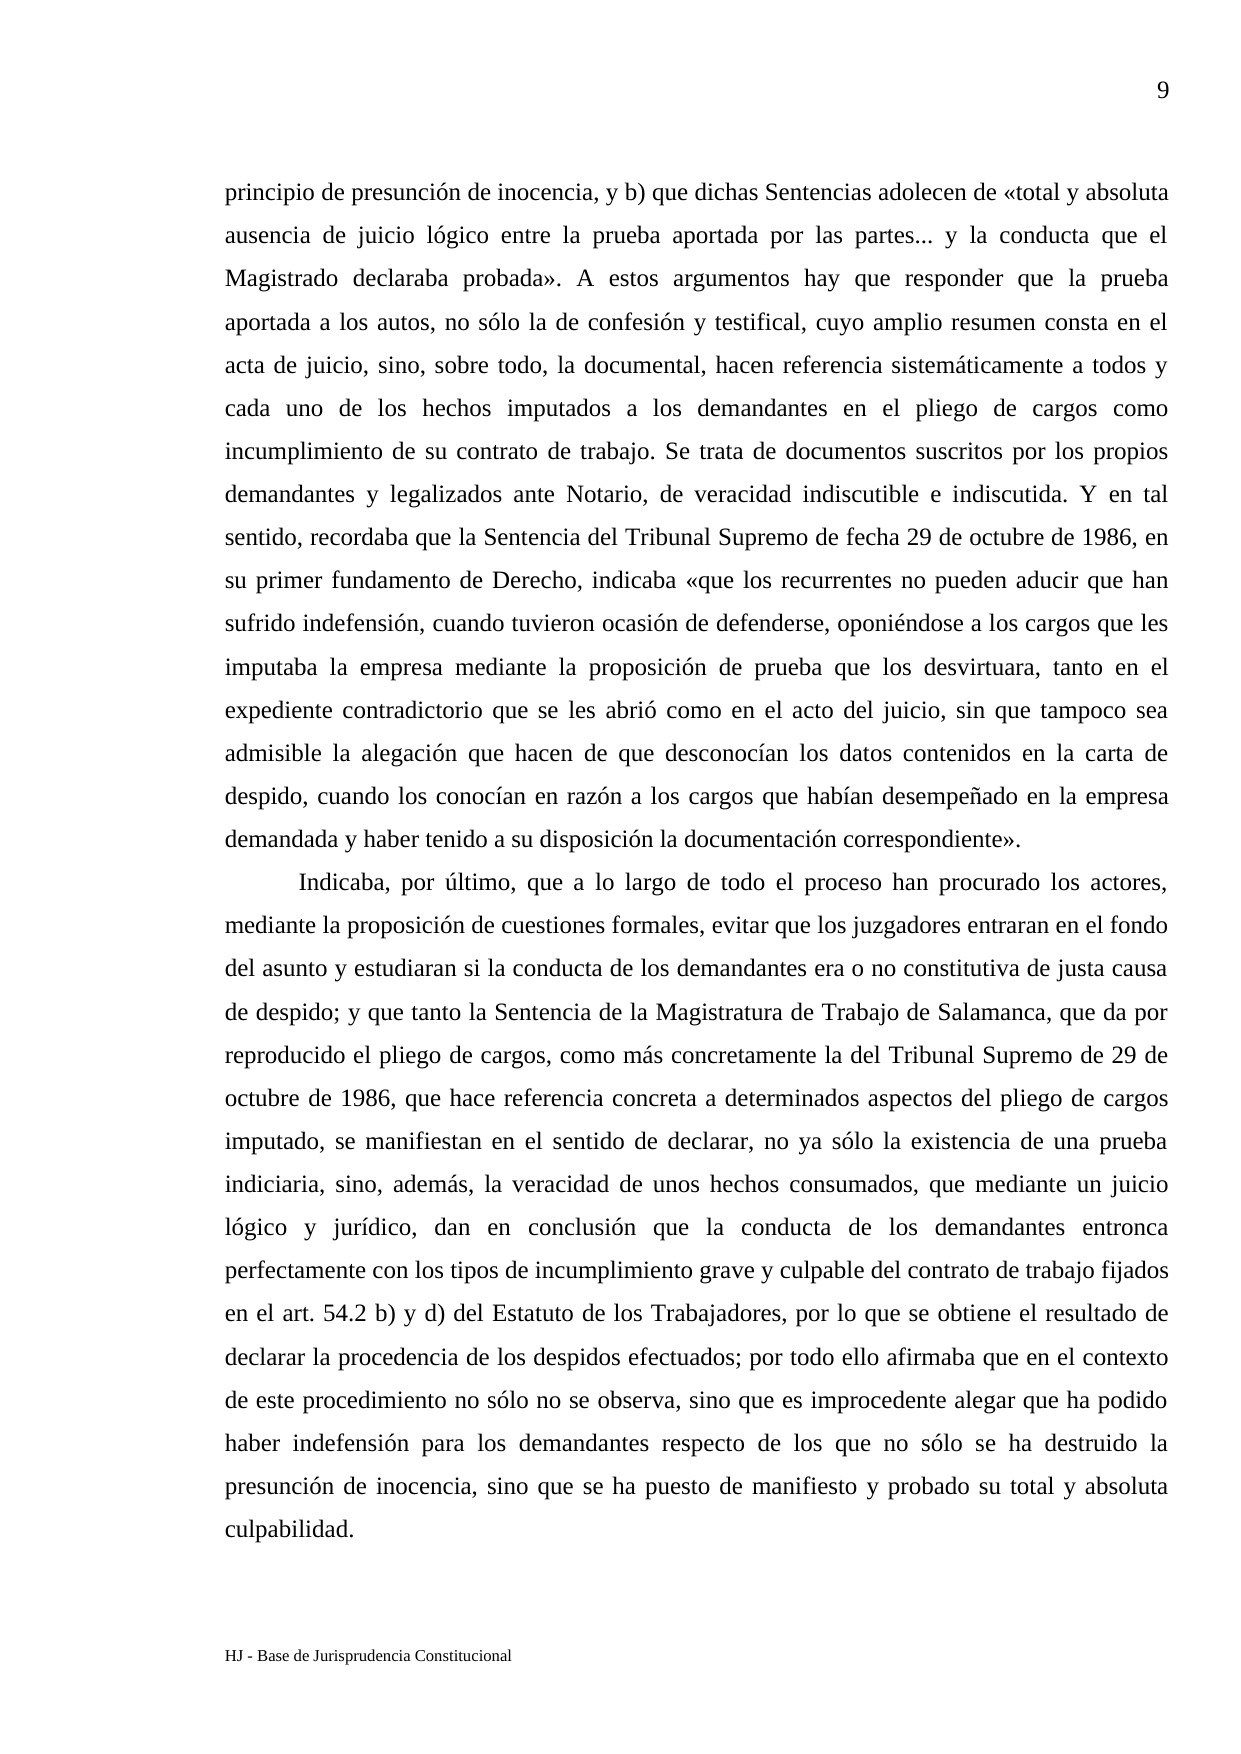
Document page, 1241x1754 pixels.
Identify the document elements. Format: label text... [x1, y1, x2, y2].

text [224, 177, 1169, 853]
text Indicaba, por último, que a lo largo de todo el proceso han procurado los actores, mediante la proposición de cuestiones formales, evitar que los juzgadores entraran en el fondo del asunto y estudiaran si la conducta de los demandantes era o no constitutiva de justa causa de despido; y que tanto la Sentencia de la Magistratura de Trabajo de Salamanca, que da por reproducido el pliego de cargos, como más concretamente la del Tribunal Supremo de 29 de octubre de 1986, que hace referencia concreta a determinados aspectos del pliego de cargos imputado, se manifiestan en el sentido de declarar, no ya sólo la existencia de una prueba indiciaria, sino, además, la veracidad de unos hechos consumados, que mediante un juicio lógico y jurídico, dan en conclusión que la conducta de los demandantes entronca perfectamente con los tipos de incumplimiento grave y culpable del contrato de trabajo fijados en el art. 54.2 b) y d) del Estatuto de los Trabajadores, por lo que se obtiene el resultado de declarar la procedencia de los despidos efectuados; por todo ello afirmaba que en el contexto de este procedimiento no sólo no se observa, sino que es improcedente alegar que ha podido haber indefensión para los demandantes respecto de los que no sólo se ha destruido la presunción de inocencia, sino que se ha puesto de manifiesto y probado su total y absoluta culpabilidad. [224, 867, 1169, 1543]
